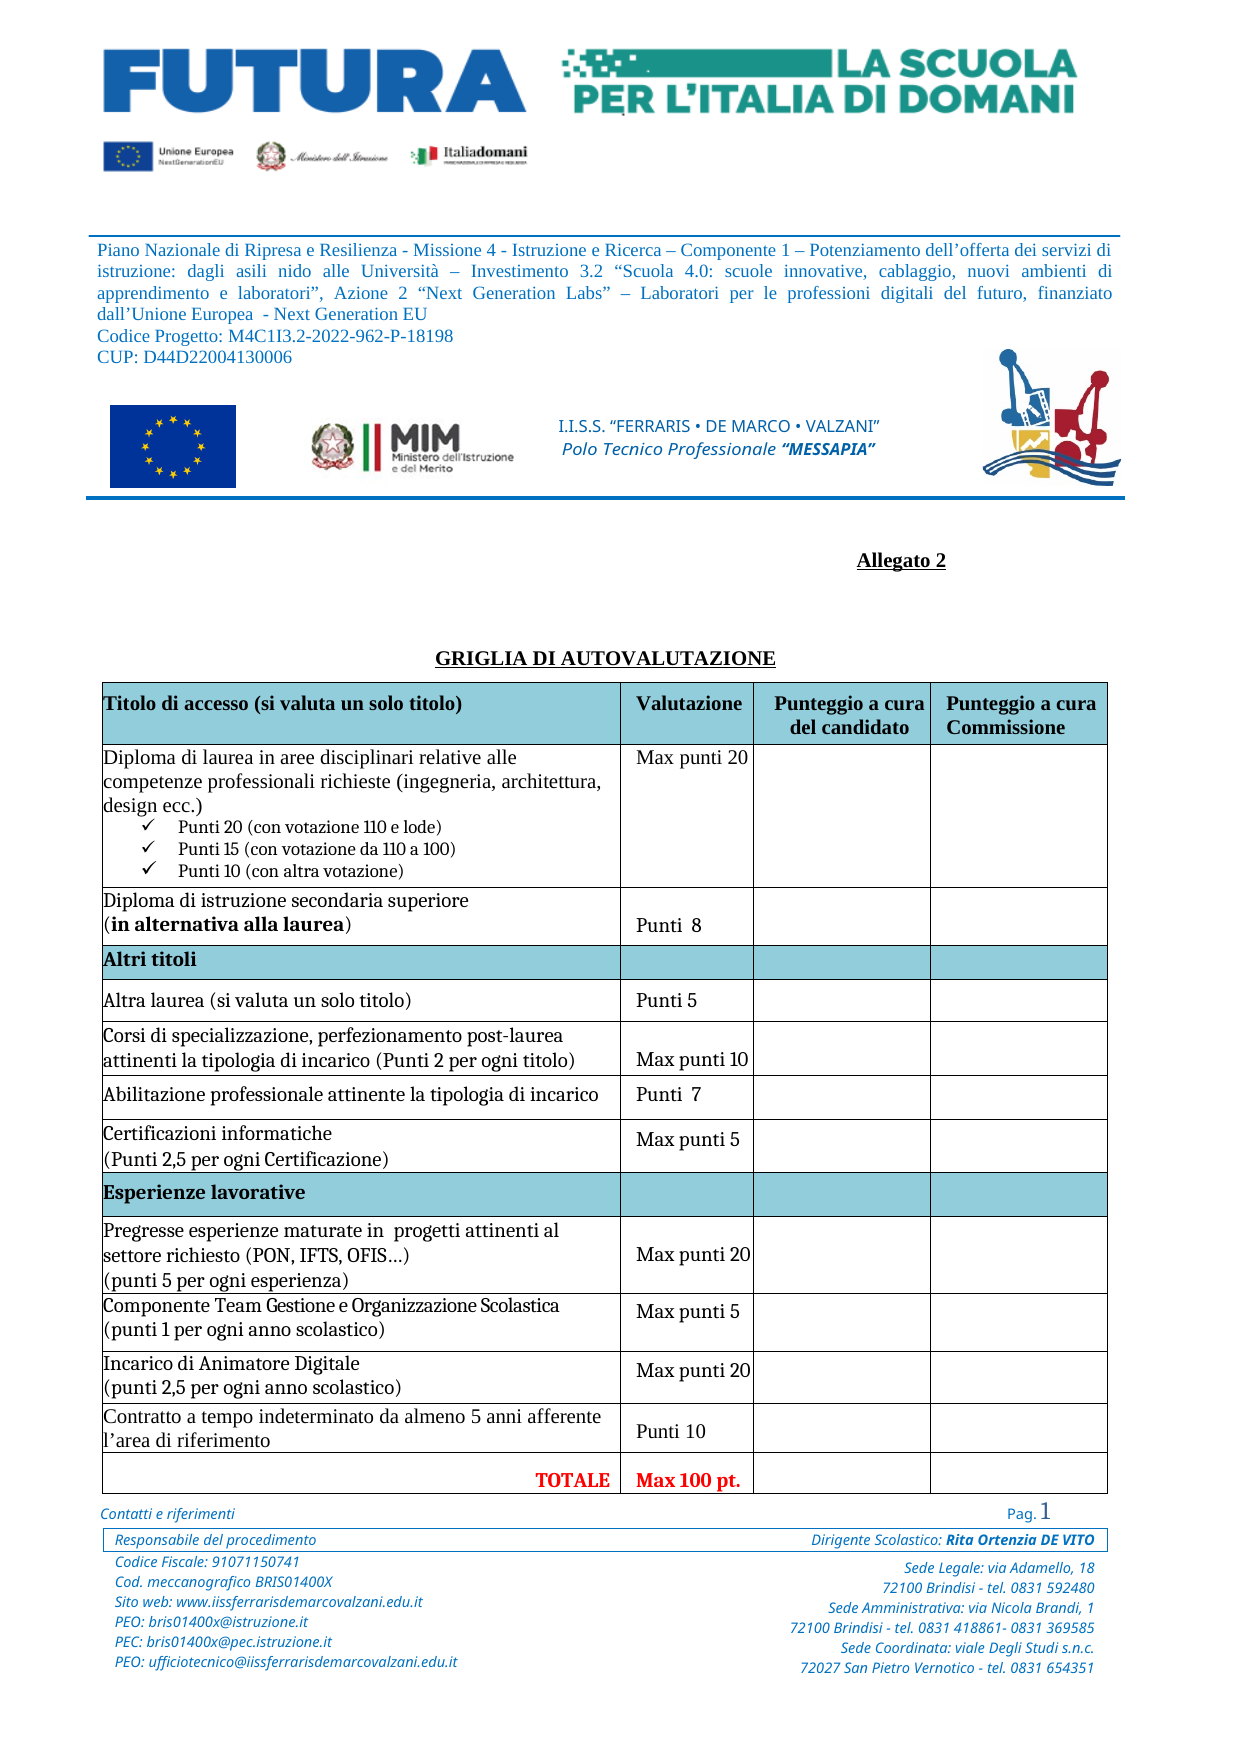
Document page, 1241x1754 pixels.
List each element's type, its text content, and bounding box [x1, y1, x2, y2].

table_cell [754, 1404, 930, 1452]
table_cell [754, 1453, 930, 1492]
text Allegato 2 [679, 548, 1122, 572]
table_cell Esperienze lavorative [103, 1173, 620, 1216]
table_cell Max punti 20 [621, 1217, 753, 1293]
table_cell Max punti 5 [621, 1120, 753, 1172]
picture [982, 349, 1122, 486]
table_header Titolo di accesso (si valuta un solo titolo) [103, 683, 620, 744]
table_cell [754, 980, 930, 1021]
table_cell [931, 1022, 1107, 1075]
table_cell [931, 980, 1107, 1021]
table_cell Contratto a tempo indeterminato da almeno 5 anni afferente l’area di riferimento [103, 1404, 620, 1452]
table_cell Corsi di specializzazione, perfezionamento post-laurea attinenti la tipologia di incarico (Punti 2 per ogni titolo) [103, 1022, 620, 1075]
table_cell [931, 1352, 1107, 1403]
table_cell Altri titoli [103, 946, 620, 979]
picture [110, 405, 236, 488]
table_header Punti 20 (con votazione 110 e lode) Punti 15 (con votazione da 110 a 100) Punti 10 (con altra votazione) [103, 817, 620, 887]
table_cell Diploma di laurea in aree disciplinari relative alle competenze professionali richieste (ingegneria, architettura, design ecc.) [103, 745, 620, 817]
text GRIGLIA DI AUTOVALUTAZIONE [89, 646, 1122, 670]
table_cell Altra laurea (si valuta un solo titolo) [103, 980, 620, 1021]
table_cell [931, 1120, 1107, 1172]
table_cell [754, 1022, 930, 1075]
table_cell [931, 1294, 1107, 1351]
table_cell Componente Team Gestione e Organizzazione Scolastica (punti 1 per ogni anno scolastico) [103, 1294, 620, 1351]
table_cell Max 100 pt. [621, 1453, 753, 1492]
table_cell Punti 5 [621, 980, 753, 1021]
table_header Punteggio a cura Commissione [931, 683, 1107, 744]
table_cell Pregresse esperienze maturate in progetti attinenti al settore richiesto (PON, IFTS, OFIS…) (punti 5 per ogni esperienza) [103, 1217, 620, 1293]
table_cell [621, 1173, 753, 1216]
table_cell [931, 1404, 1107, 1452]
table_cell [931, 1453, 1107, 1492]
table_cell Incarico di Animatore Digitale (punti 2,5 per ogni anno scolastico) [103, 1352, 620, 1403]
table_cell [754, 1173, 930, 1216]
table_cell Punti 7 [621, 1076, 753, 1119]
table_cell Max punti 5 [621, 1294, 753, 1351]
table_cell Max punti 20 [621, 745, 753, 817]
table_header [931, 817, 1107, 887]
table_cell [931, 1076, 1107, 1119]
table_cell [754, 745, 930, 817]
table_cell [754, 1352, 930, 1403]
table_cell [931, 1217, 1107, 1293]
table_cell [754, 1294, 930, 1351]
table_cell [754, 946, 930, 979]
table_cell [754, 888, 930, 945]
picture [303, 395, 519, 497]
table_cell Abilitazione professionale attinente la tipologia di incarico [103, 1076, 620, 1119]
table_cell [754, 1076, 930, 1119]
table_header [754, 817, 930, 887]
table_cell TOTALE [103, 1453, 620, 1492]
table_cell [754, 1217, 930, 1293]
table_cell Max punti 10 [621, 1022, 753, 1075]
table_cell [931, 888, 1107, 945]
table_cell Punti 8 [621, 888, 753, 945]
table_cell Max punti 20 [621, 1352, 753, 1403]
table_cell Certificazioni informatiche (Punti 2,5 per ogni Certificazione) [103, 1120, 620, 1172]
table_cell [931, 946, 1107, 979]
table_header Punteggio a cura del candidato [754, 683, 930, 744]
table_header Valutazione [621, 683, 753, 744]
table_cell [754, 1120, 930, 1172]
table_header [621, 817, 753, 887]
picture [88, 29, 1093, 187]
table_cell Punti 10 [621, 1404, 753, 1452]
table_cell Diploma di istruzione secondaria superiore (in alternativa alla laurea) [103, 888, 620, 945]
table_cell [931, 745, 1107, 817]
table_cell [621, 946, 753, 979]
table_cell [931, 1173, 1107, 1216]
